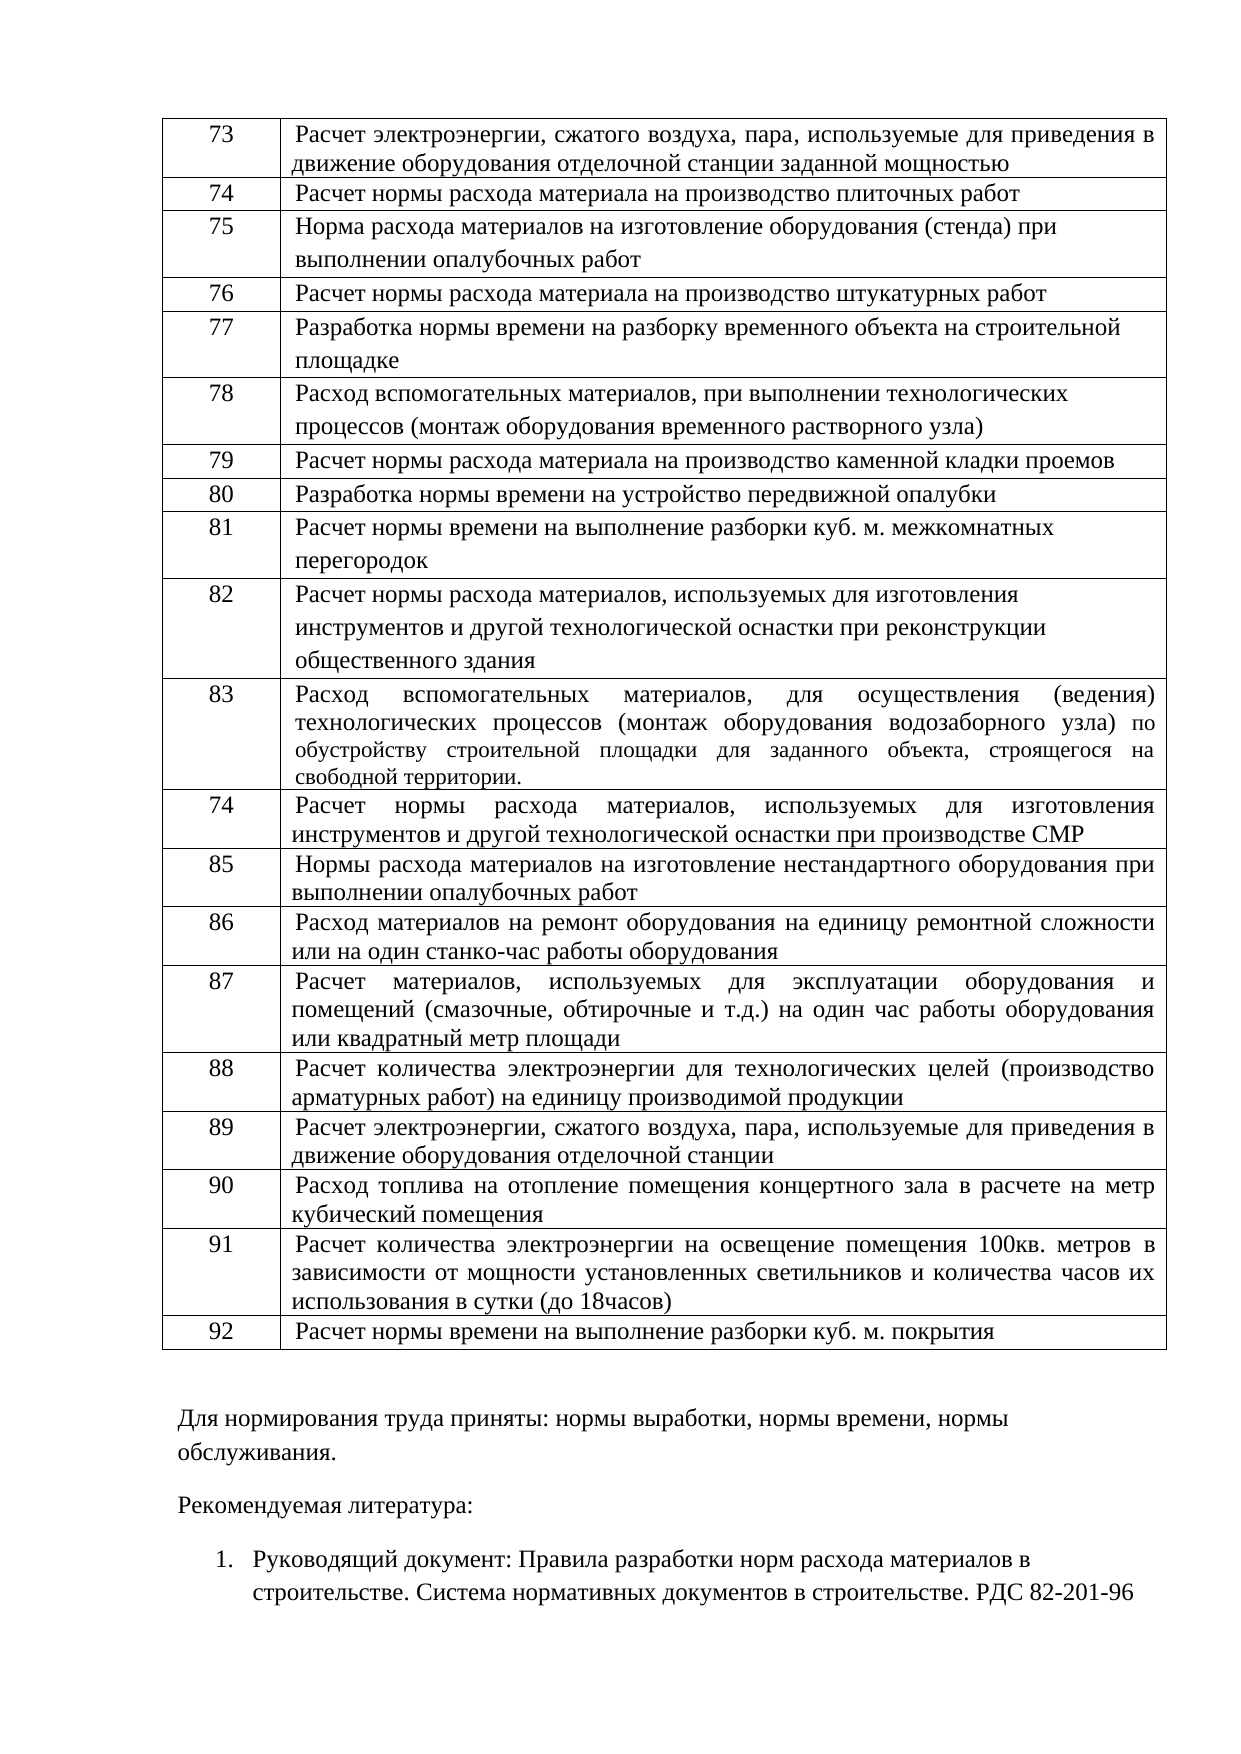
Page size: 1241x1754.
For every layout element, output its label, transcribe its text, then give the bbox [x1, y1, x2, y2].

table_cell Нормы расхода материалов на изготовление нестандартного оборудования при выполнении опалубочных работ [281, 849, 1166, 906]
table_cell 92 [163, 1316, 280, 1349]
table_cell Расход вспомогательных материалов, для осуществления (ведения) технологических процессов (монтаж оборудования водозаборного узла) по обустройству строительной площадки для заданного объекта, строящегося на свободной территории. [281, 679, 1166, 789]
table_cell Расчет количества электроэнергии для технологических целей (производство арматурных работ) на единицу производимой продукции [281, 1053, 1166, 1111]
table_cell Расчет нормы времени на выполнение разборки куб. м. покрытия [281, 1316, 1166, 1349]
table_cell 89 [163, 1112, 280, 1169]
table_cell 88 [163, 1053, 280, 1111]
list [215, 1544, 1152, 1606]
table_cell 78 [163, 378, 280, 444]
table_cell Расчет нормы расхода материалов, используемых для изготовления инструментов и другой технологической оснастки при производстве СМР [281, 790, 1166, 848]
table_cell 79 [163, 445, 280, 478]
table_cell Расчет нормы расхода материала на производство штукатурных работ [281, 278, 1166, 311]
table_cell Расчет материалов, используемых для эксплуатации оборудования и помещений (смазочные, обтирочные и т.д.) на один час работы оборудования или квадратный метр площади [281, 966, 1166, 1052]
table_cell 91 [163, 1229, 280, 1315]
table_cell Расчет количества электроэнергии на освещение помещения 100кв. метров в зависимости от мощности установленных светильников и количества часов их использования в сутки (до 18часов) [281, 1229, 1166, 1315]
table_cell 83 [163, 679, 280, 789]
table_cell Расчет нормы расхода материала на производство каменной кладки проемов [281, 445, 1166, 478]
table_cell 81 [163, 512, 280, 578]
table_cell Расчет электроэнергии, сжатого воздуха, пара, используемые для приведения в движение оборудования отделочной станции [281, 1112, 1166, 1169]
table_cell 85 [163, 849, 280, 906]
table_cell Норма расхода материалов на изготовление оборудования (стенда) при выполнении опалубочных работ [281, 211, 1166, 277]
table_cell Расход материалов на ремонт оборудования на единицу ремонтной сложности или на один станко-час работы оборудования [281, 907, 1166, 965]
table_cell 86 [163, 907, 280, 965]
table_cell 74 [163, 790, 280, 848]
table_cell 80 [163, 479, 280, 511]
table_cell 75 [163, 211, 280, 277]
table_cell Расчет нормы расхода материалов, используемых для изготовления инструментов и другой технологической оснастки при реконструкции общественного здания [281, 579, 1166, 678]
table_cell 77 [163, 312, 280, 377]
table_cell Разработка нормы времени на устройство передвижной опалубки [281, 479, 1166, 511]
table_cell 76 [163, 278, 280, 311]
table_cell 87 [163, 966, 280, 1052]
table_cell Разработка нормы времени на разборку временного объекта на строительной площадке [281, 312, 1166, 377]
table_cell 73 [163, 119, 280, 177]
table_cell 74 [163, 178, 280, 210]
table_cell 82 [163, 579, 280, 678]
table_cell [281, 178, 1166, 210]
text Для нормирования труда приняты: нормы выработки, нормы времени, нормы обслуживания. [177, 1403, 1152, 1465]
text Рекомендуемая литература: [177, 1490, 1152, 1519]
table_cell Расход вспомогательных материалов, при выполнении технологических процессов (монтаж оборудования временного растворного узла) [281, 378, 1166, 444]
table_cell 90 [163, 1170, 280, 1228]
table_cell Расчет нормы времени на выполнение разборки куб. м. межкомнатных перегородок [281, 512, 1166, 578]
table_cell Расчет электроэнергии, сжатого воздуха, пара, используемые для приведения в движение оборудования отделочной станции заданной мощностью [281, 119, 1166, 177]
table_cell Расход топлива на отопление помещения концертного зала в расчете на метр кубический помещения [281, 1170, 1166, 1228]
